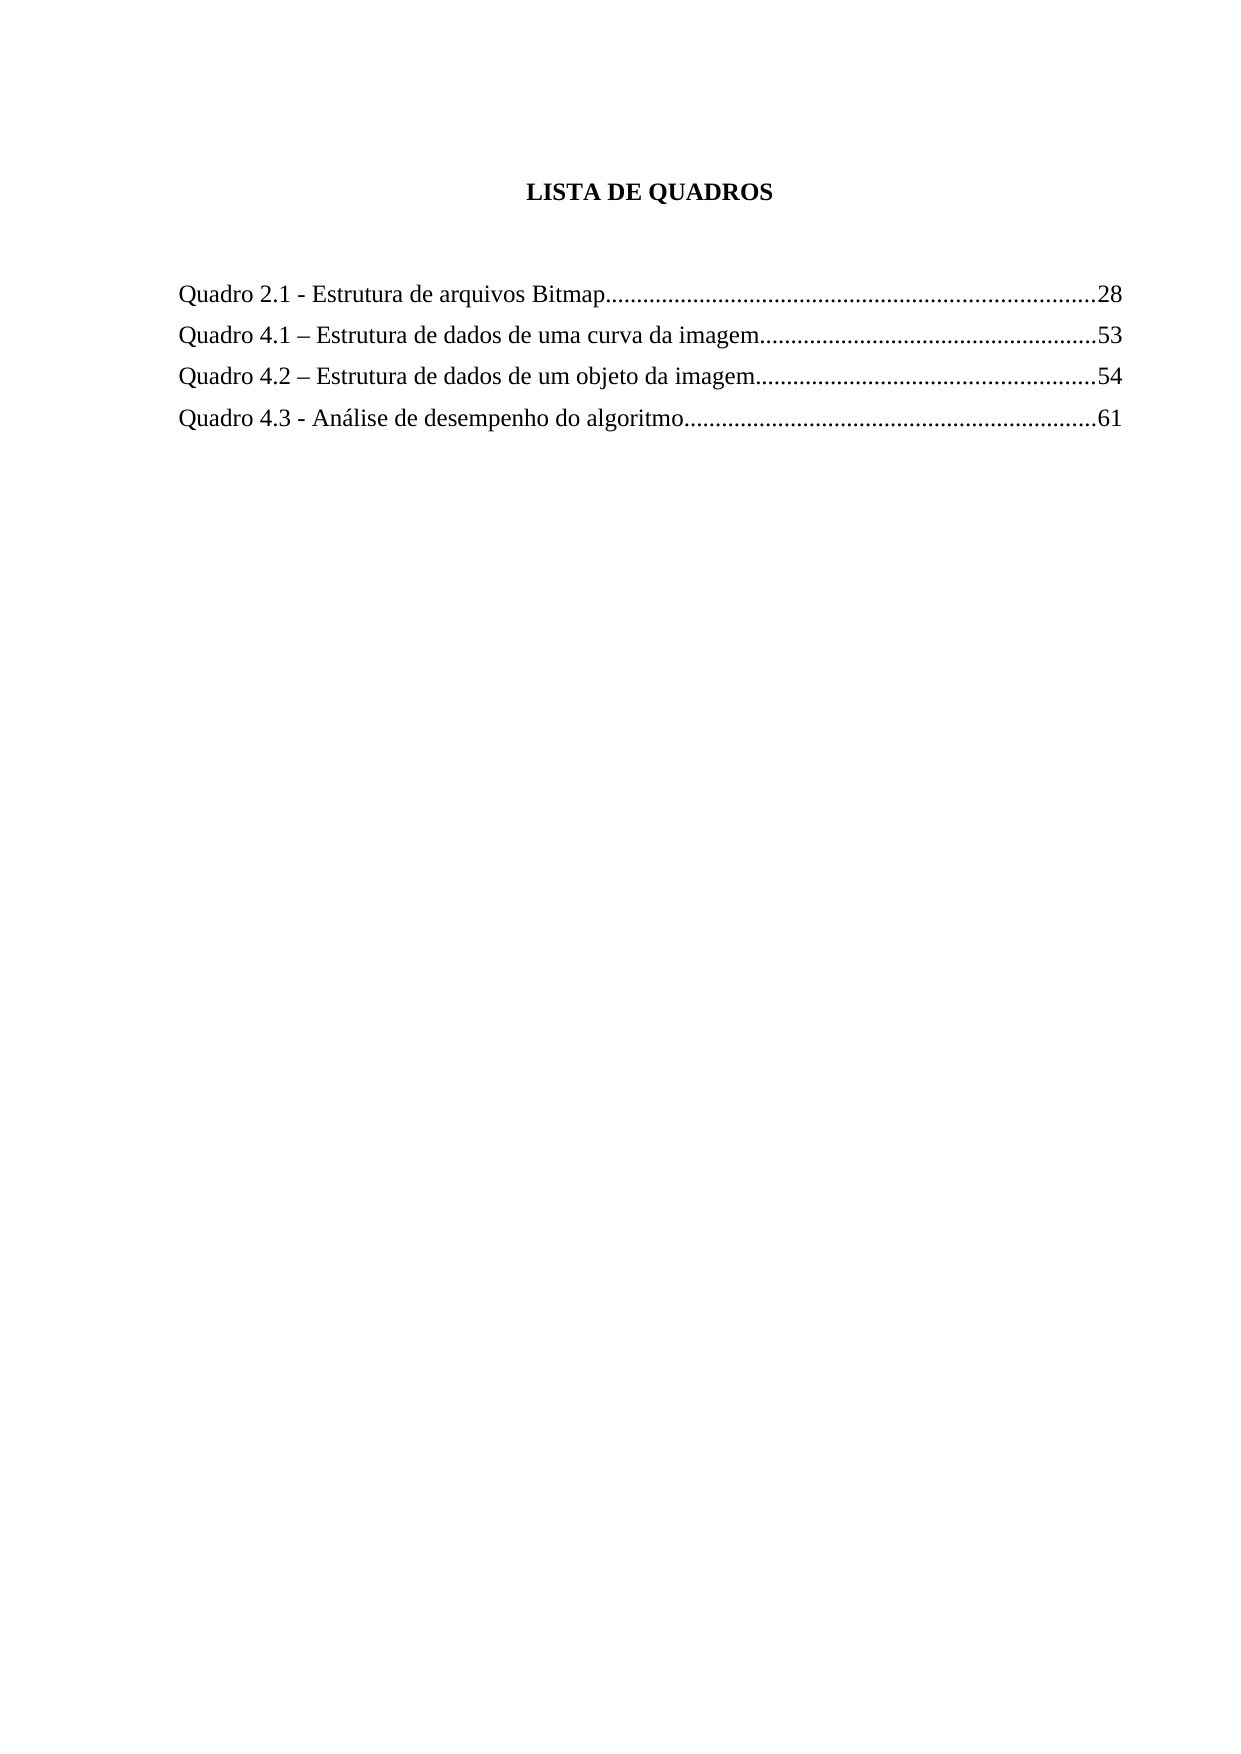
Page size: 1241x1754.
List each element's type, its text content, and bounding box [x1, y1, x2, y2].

text Quadro 4.1 – Estrutura de dados de uma curva da imagem. 53 [177, 320, 1122, 349]
text Quadro 4.2 – Estrutura de dados de um objeto da imagem. 54 [177, 361, 1122, 390]
text Lista de QUADROS [177, 177, 1122, 206]
text Quadro 2.1 - Estrutura de arquivos Bitmap. 28 [177, 279, 1122, 308]
text Quadro 4.3 - Análise de desempenho do algoritmo. 61 [177, 403, 1122, 431]
